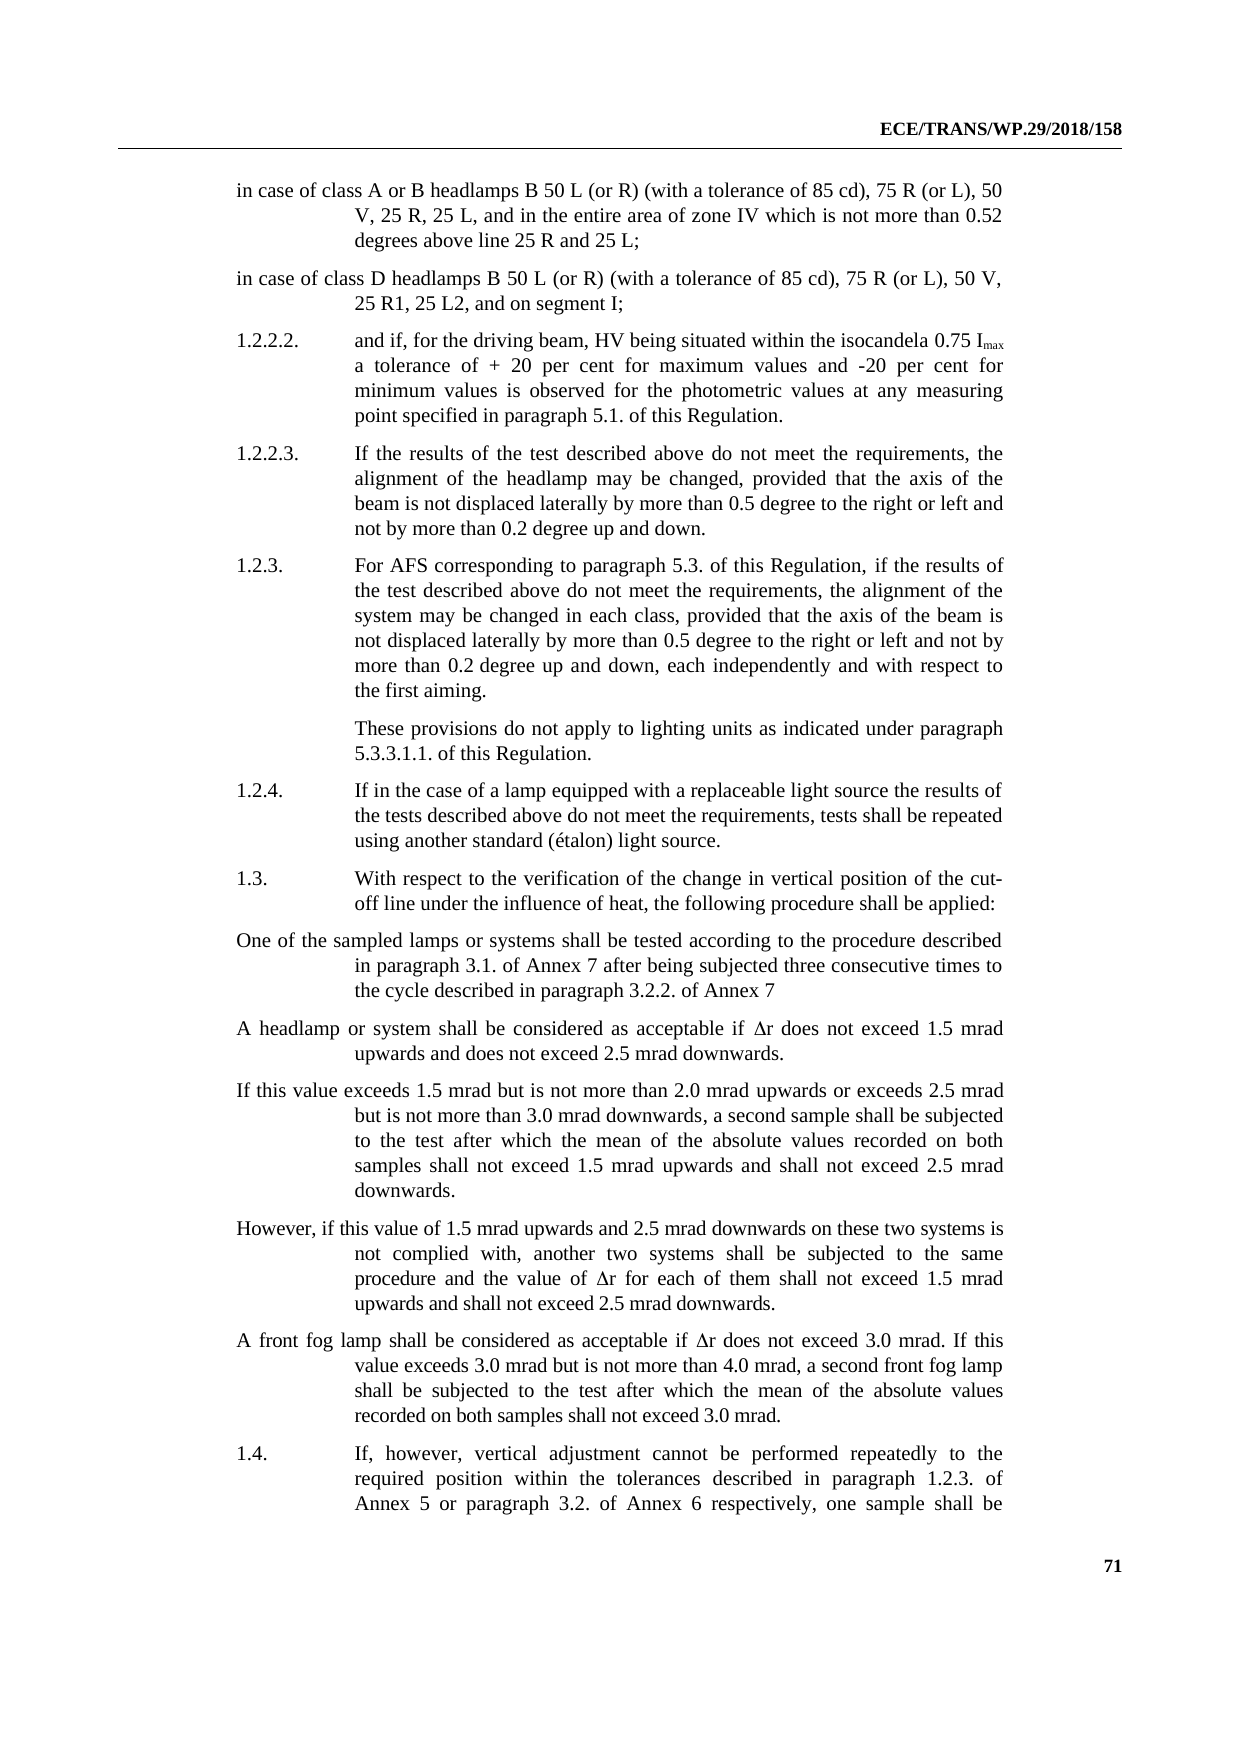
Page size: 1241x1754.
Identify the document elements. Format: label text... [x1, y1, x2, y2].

text A front fog lamp shall be considered as acceptable if r does not exceed 3.0 mrad. If this value exceeds 3.0 mrad but is not more than 4.0 mrad, a second front fog lamp shall be subjected to the test after which the mean of the absolute values recorded on both samples shall not exceed 3.0 mrad. [236, 1327, 1004, 1427]
text 1.3. With respect to the verification of the change in vertical position of the cut-off line under the influence of heat, the following procedure shall be applied: [236, 865, 1004, 915]
text in case of class A or B headlamps B 50 L (or R) (with a tolerance of 85 cd), 75 R (or L), 50 V, 25 R, 25 L, and in the entire area of zone IV which is not more than 0.52 degrees above line 25 R and 25 L; [236, 177, 1004, 252]
text 1.2.2.2. and if, for the driving beam, HV being situated within the isocandela 0.75 Imax a tolerance of + 20 per cent for maximum values and -20 per cent for minimum values is observed for the photometric values at any measuring point specified in paragraph 5.1. of this Regulation. [236, 327, 1004, 427]
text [236, 1440, 1004, 1515]
text One of the sampled lamps or systems shall be tested according to the procedure described in paragraph 3.1. of Annex 7 after being subjected three consecutive times to the cycle described in paragraph 3.2.2. of Annex 7 [236, 927, 1004, 1002]
text in case of class D headlamps B 50 L (or R) (with a tolerance of 85 cd), 75 R (or L), 50 V, 25 R1, 25 L2, and on segment I; [236, 265, 1004, 315]
text These provisions do not apply to lighting units as indicated under paragraph 5.3.3.1.1. of this Regulation. [236, 715, 1004, 765]
text A headlamp or system shall be considered as acceptable if r does not exceed 1.5 mrad upwards and does not exceed 2.5 mrad downwards. [236, 1015, 1004, 1065]
text 1.2.2.3. If the results of the test described above do not meet the requirements, the alignment of the headlamp may be changed, provided that the axis of the beam is not displaced laterally by more than 0.5 degree to the right or left and not by more than 0.2 degree up and down. [236, 440, 1004, 540]
text 1.2.4. If in the case of a lamp equipped with a replaceable light source the results of the tests described above do not meet the requirements, tests shall be repeated using another standard (étalon) light source. [236, 777, 1004, 852]
text However, if this value of 1.5 mrad upwards and 2.5 mrad downwards on these two systems is not complied with, another two systems shall be subjected to the same procedure and the value of r for each of them shall not exceed 1.5 mrad upwards and shall not exceed 2.5 mrad downwards. [236, 1215, 1004, 1315]
text 1.2.3. For AFS corresponding to paragraph 5.3. of this Regulation, if the results of the test described above do not meet the requirements, the alignment of the system may be changed in each class, provided that the axis of the beam is not displaced laterally by more than 0.5 degree to the right or left and not by more than 0.2 degree up and down, each independently and with respect to the first aiming. [236, 552, 1004, 702]
text If this value exceeds 1.5 mrad but is not more than 2.0 mrad upwards or exceeds 2.5 mrad but is not more than 3.0 mrad downwards, a second sample shall be subjected to the test after which the mean of the absolute values recorded on both samples shall not exceed 1.5 mrad upwards and shall not exceed 2.5 mrad downwards. [236, 1077, 1004, 1202]
